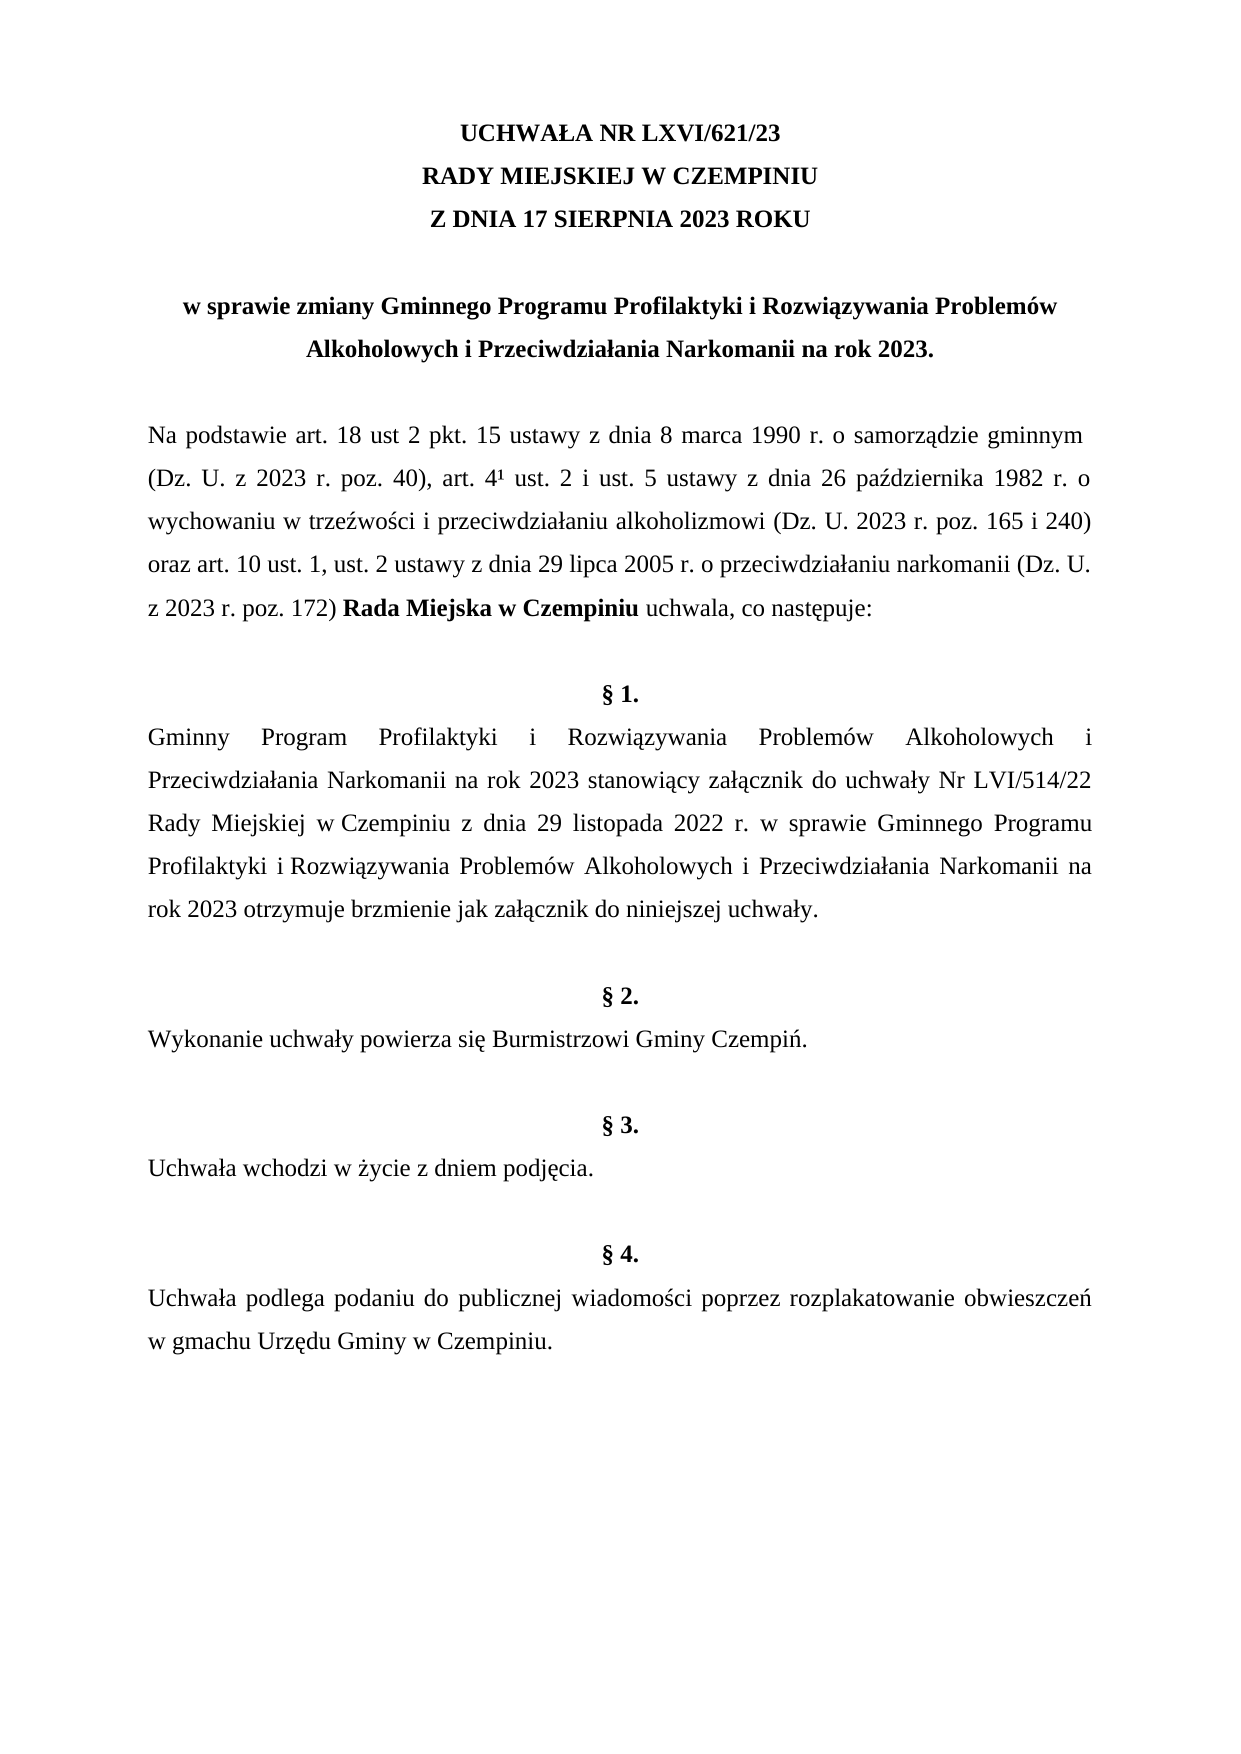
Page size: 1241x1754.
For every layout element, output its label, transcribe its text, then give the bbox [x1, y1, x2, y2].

text § 1. [148, 679, 1093, 708]
text Uchwała podlega podaniu do publicznej wiadomości poprzez rozplakatowanie obwieszczeń w gmachu Urzędu Gminy w Czempiniu. [148, 1283, 1093, 1354]
text Gminny Program Profilaktyki i Rozwiązywania Problemów Alkoholowych i Przeciwdziałania Narkomanii na rok 2023 stanowiący załącznik do uchwały Nr LVI/514/22 Rady Miejskiej w Czempiniu z dnia 29 listopada 2022 r. w sprawie Gminnego Programu Profilaktyki i Rozwiązywania Problemów Alkoholowych i Przeciwdziałania Narkomanii na rok 2023 otrzymuje brzmienie jak załącznik do niniejszej uchwały. [148, 722, 1093, 923]
text w sprawie zmiany Gminnego Programu Profilaktyki i Rozwiązywania Problemów Alkoholowych i Przeciwdziałania Narkomanii na rok 2023. [148, 291, 1093, 363]
text Rady Miejskiej w Czempiniu [148, 161, 1093, 190]
text Uchwała wchodzi w życie z dniem podjęcia. [148, 1153, 1093, 1182]
text § 4. [148, 1239, 1093, 1268]
text § 2. [148, 981, 1093, 1009]
text Uchwała Nr LXVI/621/23 [148, 118, 1093, 147]
text z dnia 17 SIERPNIA 2023 ROKU [148, 204, 1093, 233]
text § 3. [148, 1110, 1093, 1139]
text Na podstawie art. 18 ust 2 pkt. 15 ustawy z dnia 8 marca 1990 r. o samorządzie gminnym (Dz. U. z 2023 r. poz. 40), art. 4¹ ust. 2 i ust. 5 ustawy z dnia 26 października 1982 r. o wychowaniu w trzeźwości i przeciwdziałaniu alkoholizmowi (Dz. U. 2023 r. poz. 165 i 240) oraz art. 10 ust. 1, ust. 2 ustawy z dnia 29 lipca 2005 r. o przeciwdziałaniu narkomanii (Dz. U. z 2023 r. poz. 172) Rada Miejska w Czempiniu uchwala, co następuje: [148, 420, 1093, 621]
text Wykonanie uchwały powierza się Burmistrzowi Gminy Czempiń. [148, 1024, 1093, 1053]
